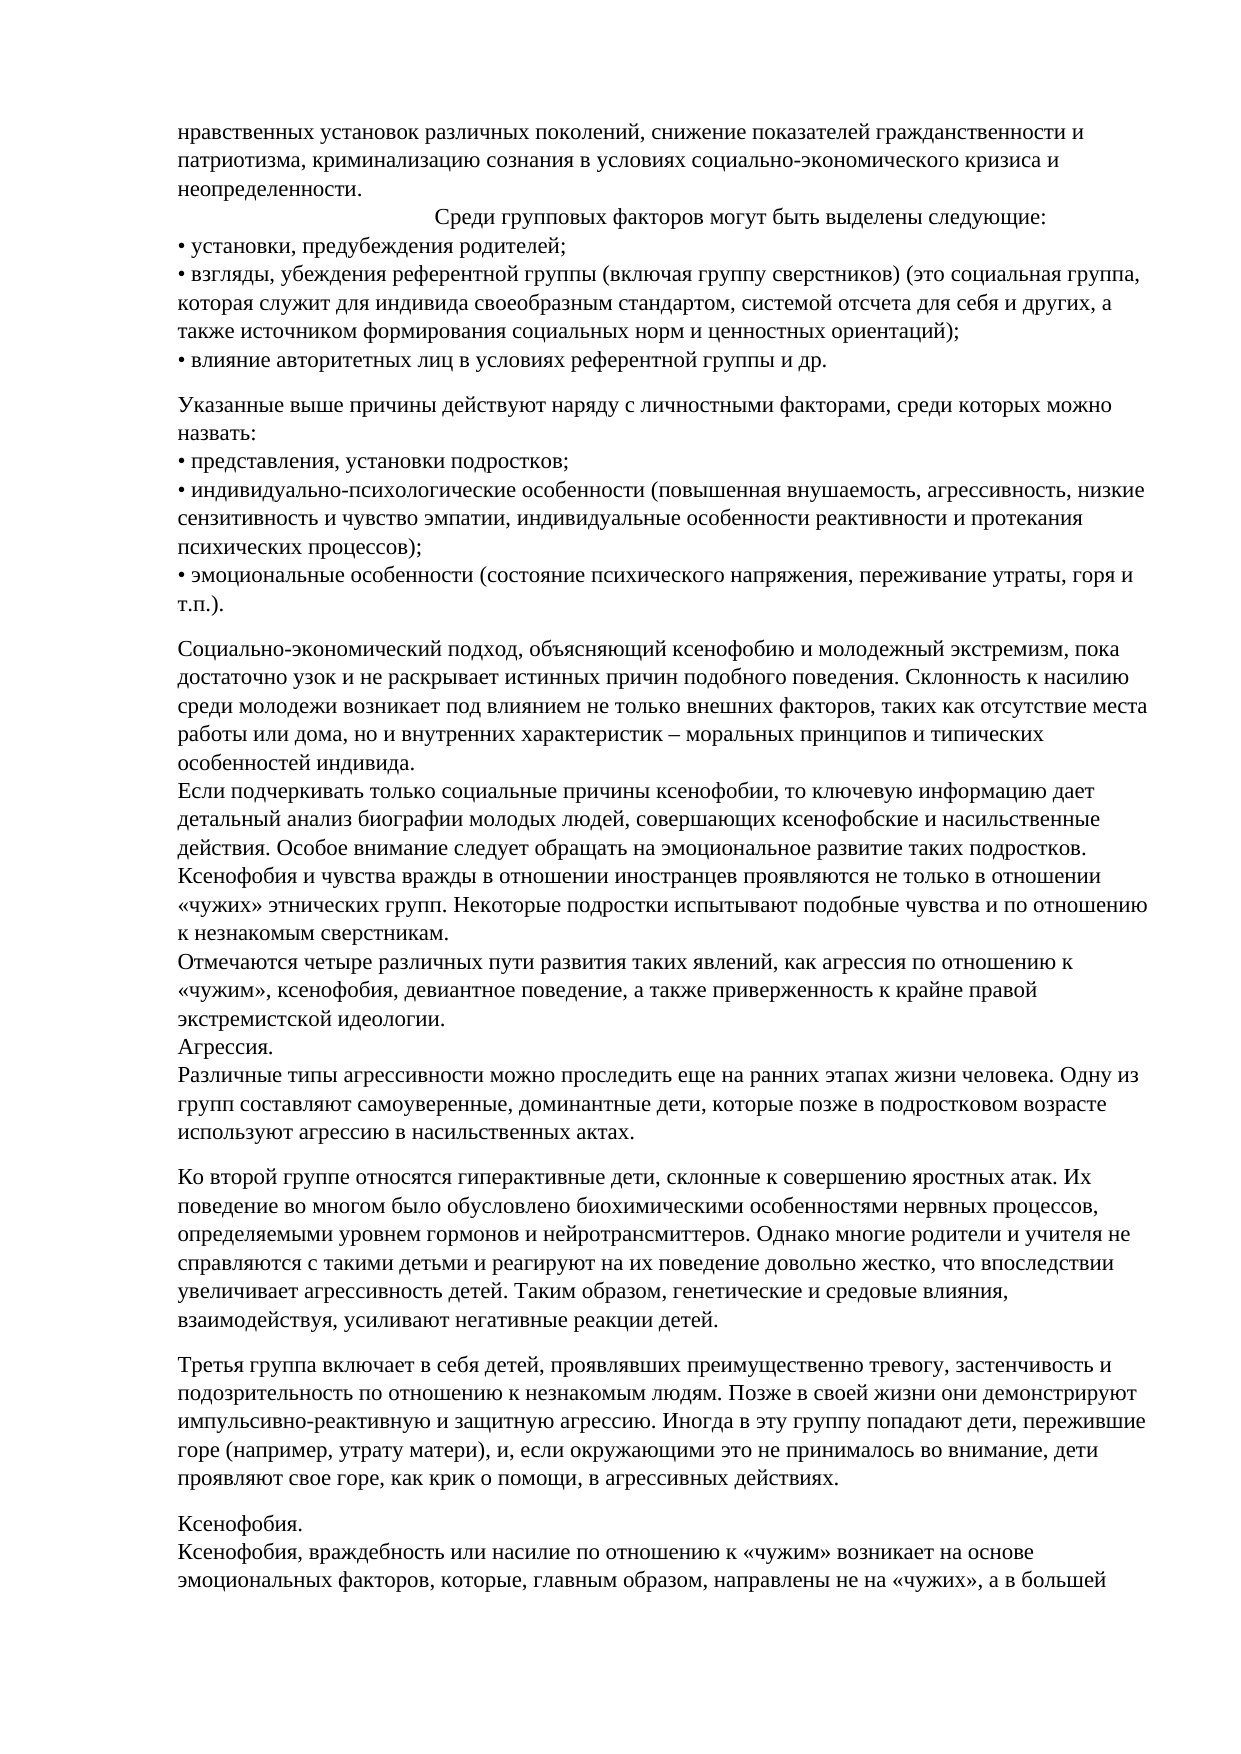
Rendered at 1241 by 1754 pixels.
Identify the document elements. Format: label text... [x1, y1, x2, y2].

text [177, 1509, 1152, 1593]
text Ко второй группе относятся гиперактивные дети, склонные к совершению яростных атак. Их поведение во многом было обусловлено биохимическими особенностями нервных процессов, определяемыми уровнем гормонов и нейротрансмиттеров. Однако многие родители и учителя не справляются с такими детьми и реагируют на их поведение довольно жестко, что впоследствии увеличивает агрессивность детей. Таким образом, генетические и средовые влияния, взаимодействуя, усиливают негативные реакции детей. [177, 1163, 1152, 1332]
text Третья группа включает в себя детей, проявлявших преимущественно тревогу, застенчивость и подозрительность по отношению к незнакомым людям. Позже в своей жизни они демонстрируют импульсивно-реактивную и защитную агрессию. Иногда в эту группу попадают дети, пережившие горе (например, утрату матери), и, если окружающими это не принималось во внимание, дети проявляют свое горе, как крик о помощи, в агрессивных действиях. [177, 1351, 1152, 1491]
text Указанные выше причины действуют наряду с личностными факторами, среди которых можно назвать: • представления, установки подростков; • индивидуально-психологические особенности (повышенная внушаемость, агрессивность, низкие сензитивность и чувство эмпатии, индивидуальные особенности реактивности и протекания психических процессов); • эмоциональные особенности (состояние психического напряжения, переживание утраты, горя и т.п.). [177, 391, 1152, 616]
text Cоциально-экономический подход, объясняющий ксенофобию и молодежный экстремизм, пока достаточно узок и не раскрывает истинных причин подобного поведения. Склонность к насилию среди молодежи возникает под влиянием не только внешних факторов, таких как отсутствие места работы или дома, но и внутренних характеристик – моральных принципов и типических особенностей индивида. Если подчеркивать только социальные причины ксенофобии, то ключевую информацию дает детальный анализ биографии молодых людей, совершающих ксенофобские и насильственные действия. Особое внимание следует обращать на эмоциональное развитие таких подростков. Ксенофобия и чувства вражды в отношении иностранцев проявляются не только в отношении «чужих» этнических групп. Некоторые подростки испытывают подобные чувства и по отношению к незнакомым сверстникам. Отмечаются четыре различных пути развития таких явлений, как агрессия по отношению к «чужим», ксенофобия, девиантное поведение, а также приверженность к крайне правой экстремистской идеологии. Агрессия. Различные типы агрессивности можно проследить еще на ранних этапах жизни человека. Одну из групп составляют самоуверенные, доминантные дети, которые позже в подростковом возрасте используют агрессию в насильственных актах. [177, 635, 1152, 1145]
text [177, 118, 1152, 372]
